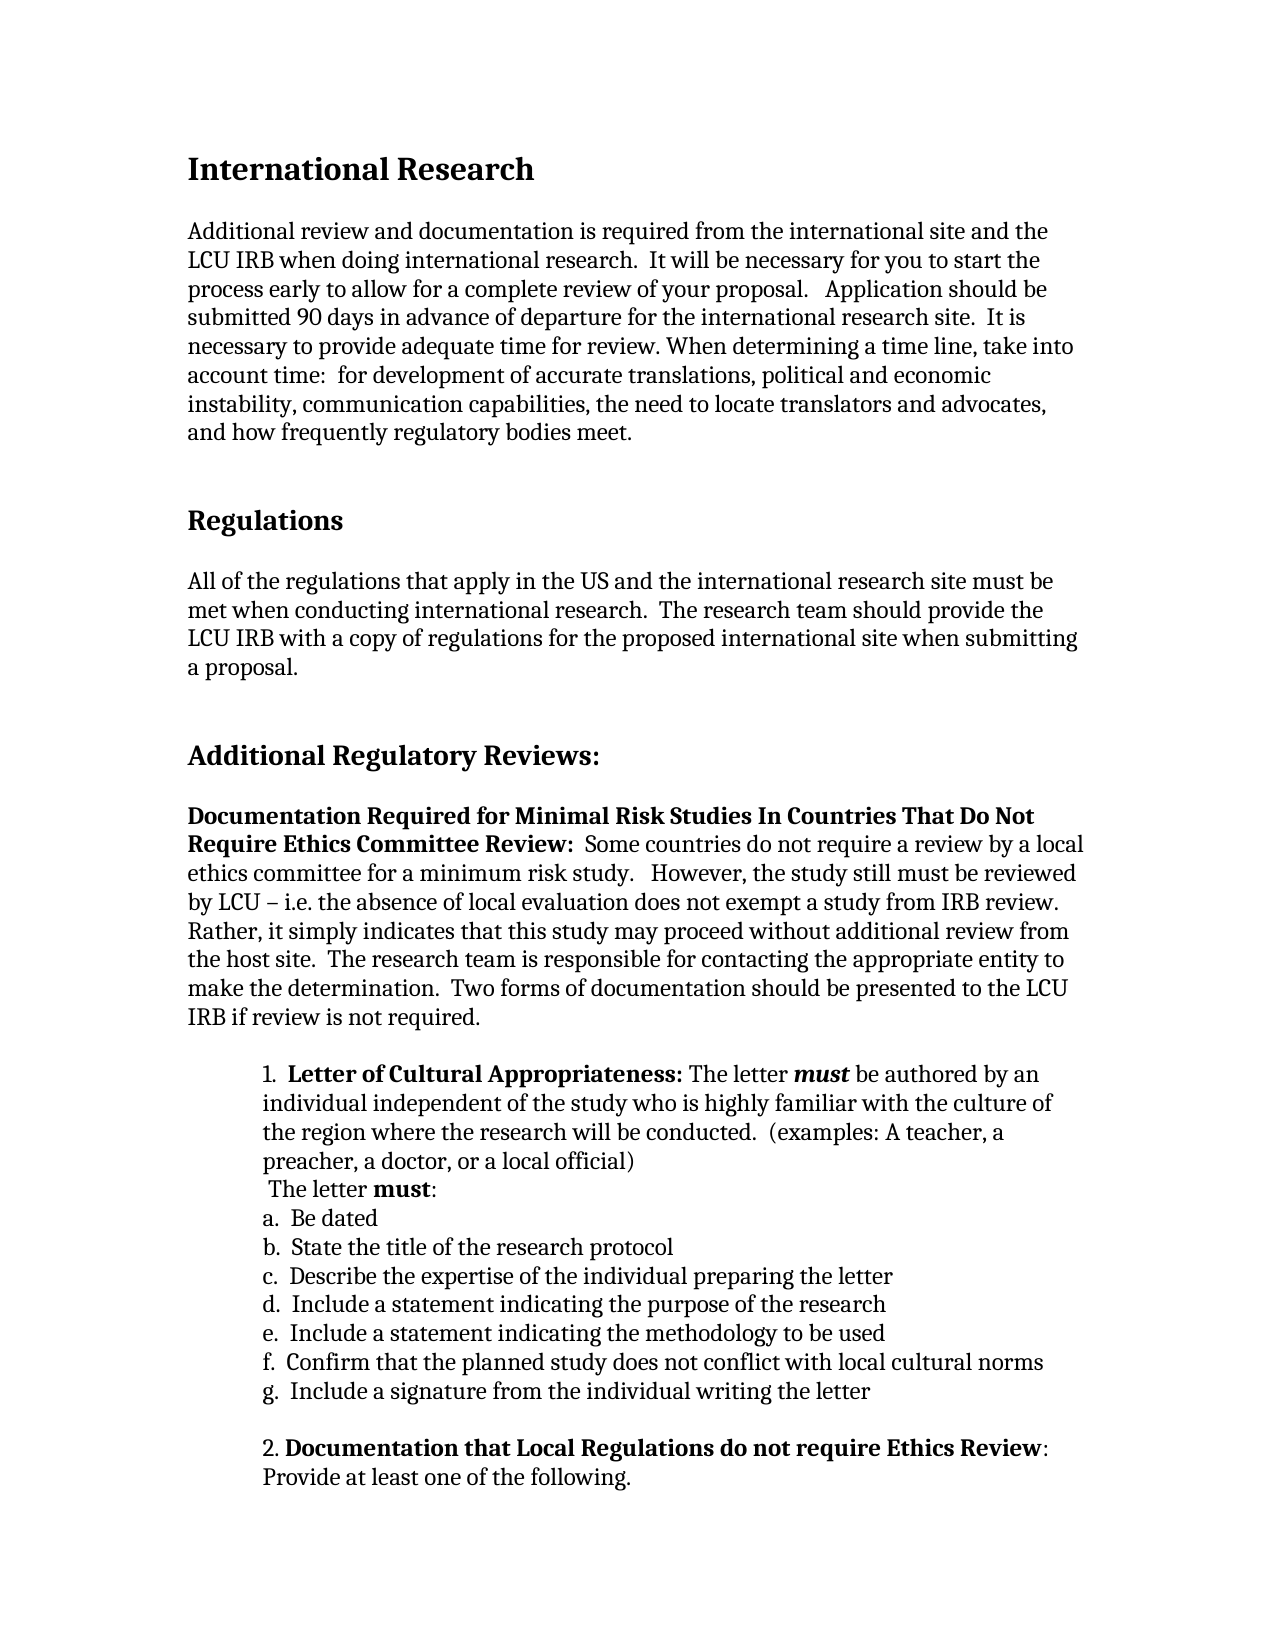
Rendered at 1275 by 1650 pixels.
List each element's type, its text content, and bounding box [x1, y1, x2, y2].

text g. Include a signature from the individual writing the letter [187, 1377, 1087, 1405]
text e. Include a statement indicating the methodology to be used [187, 1319, 1087, 1348]
text c. Describe the expertise of the individual preparing the letter [187, 1262, 1087, 1290]
text b. State the title of the research protocol [187, 1233, 1087, 1262]
text a. Be dated [187, 1204, 1087, 1233]
text d. Include a statement indicating the purpose of the research [187, 1290, 1087, 1319]
text 2. Documentation that Local Regulations do not require Ethics Review: Provide at least one of the following. [187, 1434, 1087, 1492]
text The letter must: [187, 1175, 1087, 1204]
text 1. Letter of Cultural Appropriateness: The letter must be authored by an individual independent of the study who is highly familiar with the culture of the region where the research will be conducted. (examples: A teacher, a preacher, a doctor, or a local official) [187, 1060, 1087, 1175]
text Regulations [187, 504, 1087, 538]
text International Research [187, 150, 1087, 188]
text Documentation Required for Minimal Risk Studies In Countries That Do Not Require Ethics Committee Review: Some countries do not require a review by a local ethics committee for a minimum risk study. However, the study still must be reviewed by LCU – i.e. the absence of local evaluation does not exempt a study from IRB review. Rather, it simply indicates that this study may proceed without additional review from the host site. The research team is responsible for contacting the appropriate entity to make the determination. Two forms of documentation should be presented to the LCU IRB if review is not required. [187, 802, 1087, 1032]
text f. Confirm that the planned study does not conflict with local cultural norms [187, 1348, 1087, 1377]
text All of the regulations that apply in the US and the international research site must be met when conducting international research. The research team should provide the LCU IRB with a copy of regulations for the proposed international site when submitting a proposal. [187, 567, 1087, 682]
text Additional Regulatory Reviews: [187, 739, 1087, 773]
text Additional review and documentation is required from the international site and the LCU IRB when doing international research. It will be necessary for you to start the process early to allow for a complete review of your proposal. Application should be submitted 90 days in advance of departure for the international research site. It is necessary to provide adequate time for review. When determining a time line, take into account time: for development of accurate translations, political and economic instability, communication capabilities, the need to locate translators and advocates, and how frequently regulatory bodies meet. [187, 217, 1087, 447]
